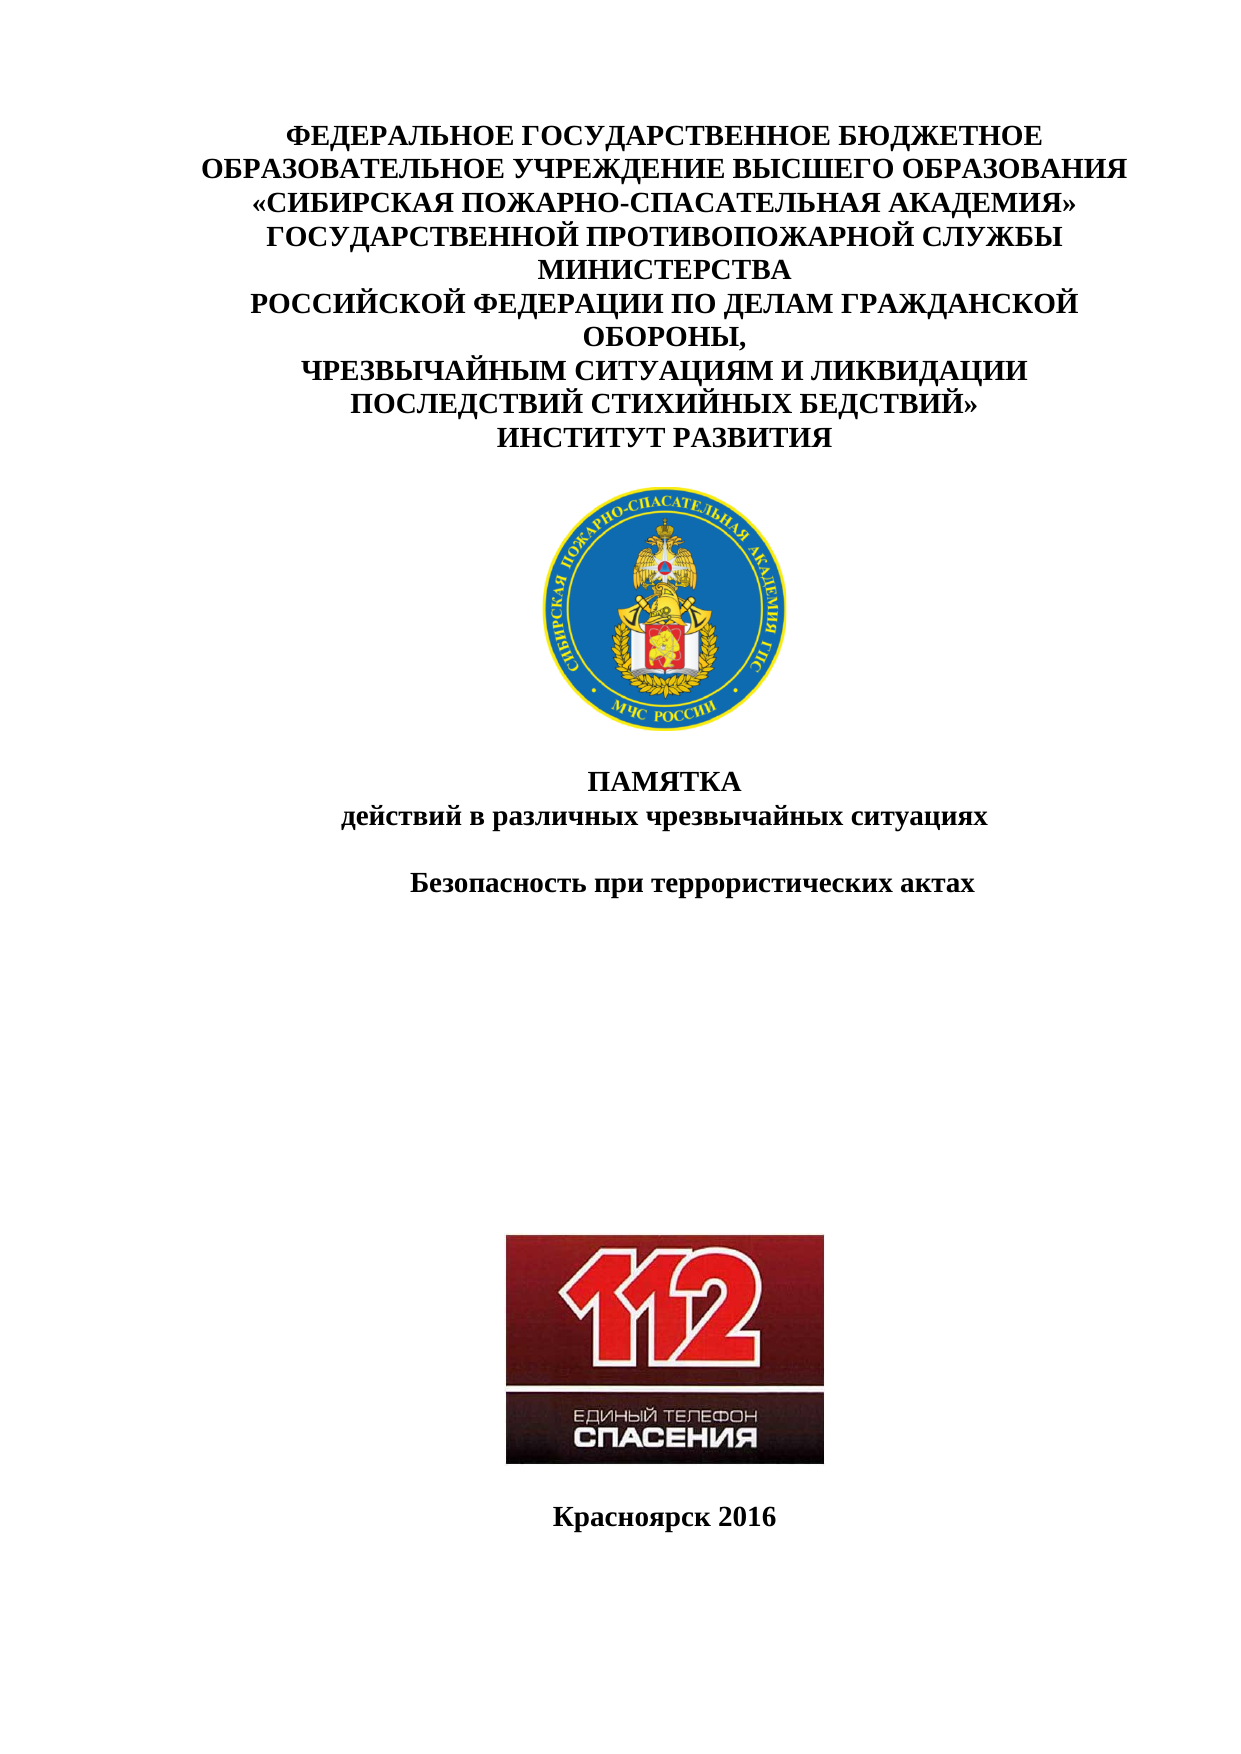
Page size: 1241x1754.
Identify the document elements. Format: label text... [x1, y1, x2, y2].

text действий в различных чрезвычайных ситуациях [177, 798, 1152, 831]
text ЧРЕЗВЫЧАЙНЫМ СИТУАЦИЯМ И ЛИКВИДАЦИИ [177, 353, 1152, 386]
text ИНСТИТУТ РАЗВИТИЯ [177, 420, 1152, 453]
text РОССИЙСКОЙ ФЕДЕРАЦИИ ПО ДЕЛАМ ГРАЖДАНСКОЙ ОБОРОНЫ, [177, 286, 1152, 353]
text «СИБИРСКАЯ ПОЖАРНО-СПАСАТЕЛЬНАЯ АКАДЕМИЯ» [177, 185, 1152, 219]
text ПОСЛЕДСТВИЙ СТИХИЙНЫХ БЕДСТВИЙ» [177, 386, 1152, 420]
text Безопасность при террористических актах [177, 865, 1152, 898]
text ФЕДЕРАЛЬНОЕ ГОСУДАРСТВЕННОЕ БЮДЖЕТНОЕ [177, 118, 1152, 152]
text ПАМЯТКА [177, 764, 1152, 798]
text Красноярск 2016 [177, 1499, 1152, 1532]
picture [504, 1233, 825, 1466]
text ГОСУДАРСТВЕННОЙ ПРОТИВОПОЖАРНОЙ СЛУЖБЫ МИНИСТЕРСТВА [177, 219, 1152, 286]
picture [542, 487, 787, 731]
text ОБРАЗОВАТЕЛЬНОЕ УЧРЕЖДЕНИЕ ВЫСШЕГО ОБРАЗОВАНИЯ [177, 152, 1152, 185]
